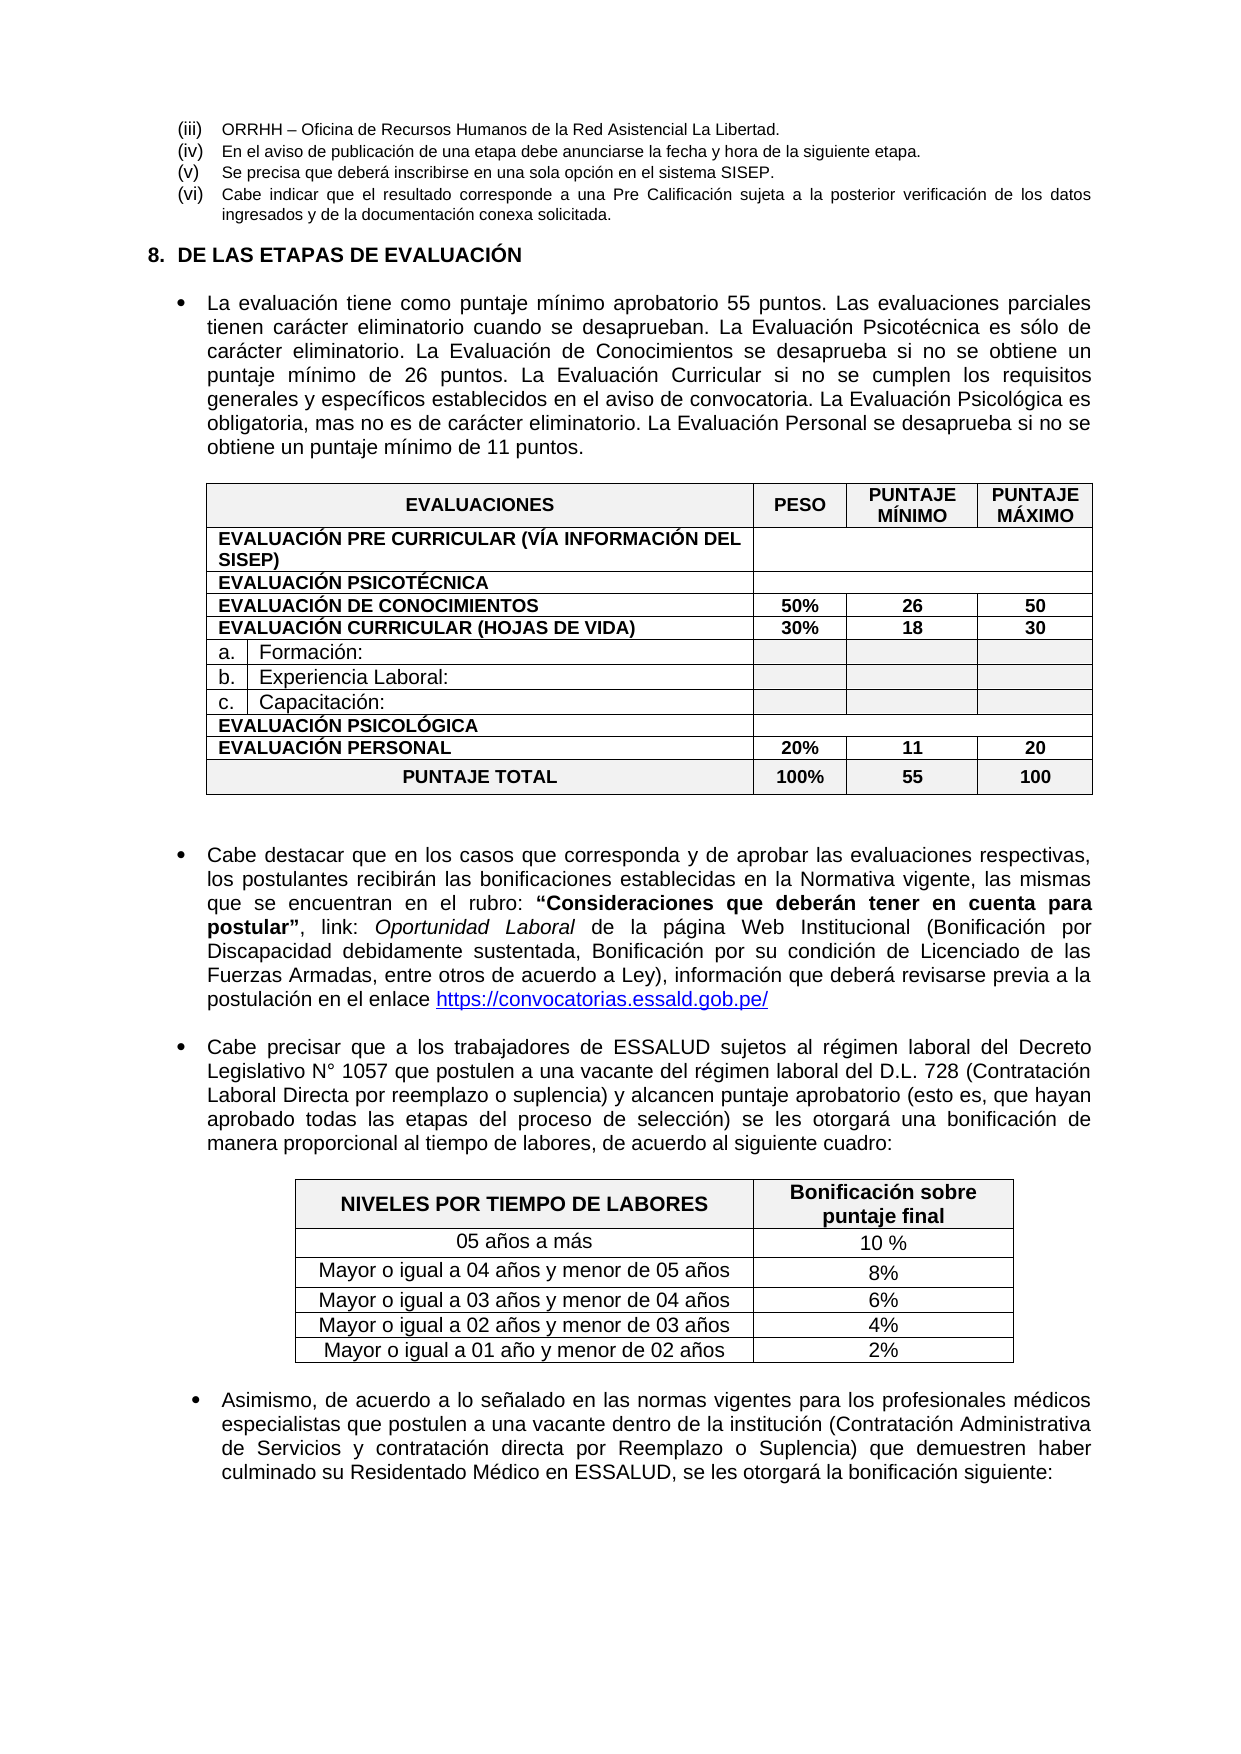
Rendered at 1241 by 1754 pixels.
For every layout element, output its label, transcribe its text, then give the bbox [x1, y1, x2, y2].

table_cell [847, 665, 977, 688]
table_cell EVALUACIÓN PSICOLÓGICA [207, 715, 753, 736]
table_cell PUNTAJE TOTAL [207, 760, 753, 794]
table_header PESO [754, 484, 846, 527]
table_cell [754, 665, 846, 688]
table_cell EVALUACIÓN CURRICULAR (HOJAS DE VIDA) [207, 617, 753, 638]
table_cell Capacitación: [248, 690, 753, 713]
list La evaluación tiene como puntaje mínimo aprobatorio 55 puntos. Las evaluaciones parciales tienen carácter eliminatorio cuando se desaprueban. La Evaluación Psicotécnica es sólo de carácter eliminatorio. La Evaluación de Conocimientos se desaprueba si no se obtiene un puntaje mínimo de 26 puntos. La Evaluación Curricular si no se cumplen los requisitos generales y específicos establecidos en el aviso de convocatoria. La Evaluación Psicológica es obligatoria, mas no es de carácter eliminatorio. La Evaluación Personal se desaprueba si no se obtiene un puntaje mínimo de 11 puntos. [177, 291, 1092, 458]
table_cell b. [207, 665, 247, 688]
table_cell [754, 715, 1092, 736]
list Se precisa que deberá inscribirse en una sola opción en el sistema SISEP. [177, 161, 1092, 183]
list En el aviso de publicación de una etapa debe anunciarse la fecha y hora de la siguiente etapa. [177, 140, 1092, 161]
table_header PUNTAJE MÁXIMO [978, 484, 1092, 527]
table_cell 100 [978, 760, 1092, 794]
table_cell a. [207, 640, 247, 663]
table_cell 6% [754, 1288, 1013, 1312]
table_cell Mayor o igual a 02 años y menor de 03 años [296, 1313, 753, 1337]
table_cell 100% [754, 760, 846, 794]
table_cell EVALUACIÓN PSICOTÉCNICA [207, 572, 753, 593]
list Cabe precisar que a los trabajadores de ESSALUD sujetos al régimen laboral del Decreto Legislativo N° 1057 que postulen a una vacante del régimen laboral del D.L. 728 (Contratación Laboral Directa por reemplazo o suplencia) y alcancen puntaje aprobatorio (esto es, que hayan aprobado todas las etapas del proceso de selección) se les otorgará una bonificación de manera proporcional al tiempo de labores, de acuerdo al siguiente cuadro: [177, 1035, 1092, 1155]
table_cell [754, 572, 1092, 593]
table_cell Formación: [248, 640, 753, 663]
table_header PUNTAJE MÍNIMO [847, 484, 977, 527]
table_cell [978, 690, 1092, 713]
table_cell 50 [978, 594, 1092, 616]
table_cell 20 [978, 737, 1092, 759]
table_cell Experiencia Laboral: [248, 665, 753, 688]
table_cell Mayor o igual a 04 años y menor de 05 años [296, 1258, 753, 1287]
table_cell [978, 665, 1092, 688]
table_header NIVELES POR TIEMPO DE LABORES [296, 1180, 753, 1228]
table_header Bonificación sobre puntaje final [754, 1180, 1013, 1228]
table_cell 11 [847, 737, 977, 759]
table_header EVALUACIONES [207, 484, 753, 527]
table_cell 30 [978, 617, 1092, 638]
table_cell [754, 690, 846, 713]
list Cabe destacar que en los casos que corresponda y de aprobar las evaluaciones respectivas, los postulantes recibirán las bonificaciones establecidas en la Normativa vigente, las mismas que se encuentran en el rubro: “Consideraciones que deberán tener en cuenta para postular”, link: Oportunidad Laboral de la página Web Institucional (Bonificación por Discapacidad debidamente sustentada, Bonificación por su condición de Licenciado de las Fuerzas Armadas, entre otros de acuerdo a Ley), información que deberá revisarse previa a la postulación en el enlace https://convocatorias.essald.gob.pe/ [177, 843, 1092, 1011]
table_cell 20% [754, 737, 846, 759]
table_cell 4% [754, 1313, 1013, 1337]
table_cell EVALUACIÓN DE CONOCIMIENTOS [207, 594, 753, 616]
table_cell [847, 690, 977, 713]
list DE LAS ETAPAS DE EVALUACIÓN [148, 243, 1092, 267]
table_cell 2% [754, 1338, 1013, 1362]
table_cell EVALUACIÓN PRE CURRICULAR (VÍA INFORMACIÓN DEL SISEP) [207, 528, 753, 571]
list ORRHH – Oficina de Recursos Humanos de la Red Asistencial La Libertad. [177, 118, 1092, 140]
table_cell 26 [847, 594, 977, 616]
list Cabe indicar que el resultado corresponde a una Pre Calificación sujeta a la posterior verificación de los datos ingresados y de la documentación conexa solicitada. [177, 183, 1092, 223]
table_cell 18 [847, 617, 977, 638]
table_cell c. [207, 690, 247, 713]
table_cell 05 años a más [296, 1229, 753, 1257]
table_cell Mayor o igual a 03 años y menor de 04 años [296, 1288, 753, 1312]
table_cell 8% [754, 1258, 1013, 1287]
table_cell Mayor o igual a 01 año y menor de 02 años [296, 1338, 753, 1362]
table_cell 30% [754, 617, 846, 638]
table_cell EVALUACIÓN PERSONAL [207, 737, 753, 759]
table_cell 10 % [754, 1229, 1013, 1257]
table_cell 50% [754, 594, 846, 616]
table_cell [847, 640, 977, 663]
table_cell [978, 640, 1092, 663]
table_cell 55 [847, 760, 977, 794]
table_cell [754, 528, 1092, 571]
table_cell [754, 640, 846, 663]
list Asimismo, de acuerdo a lo señalado en las normas vigentes para los profesionales médicos especialistas que postulen a una vacante dentro de la institución (Contratación Administrativa de Servicios y contratación directa por Reemplazo o Suplencia) que demuestren haber culminado su Residentado Médico en ESSALUD, se les otorgará la bonificación siguiente: [192, 1388, 1092, 1484]
